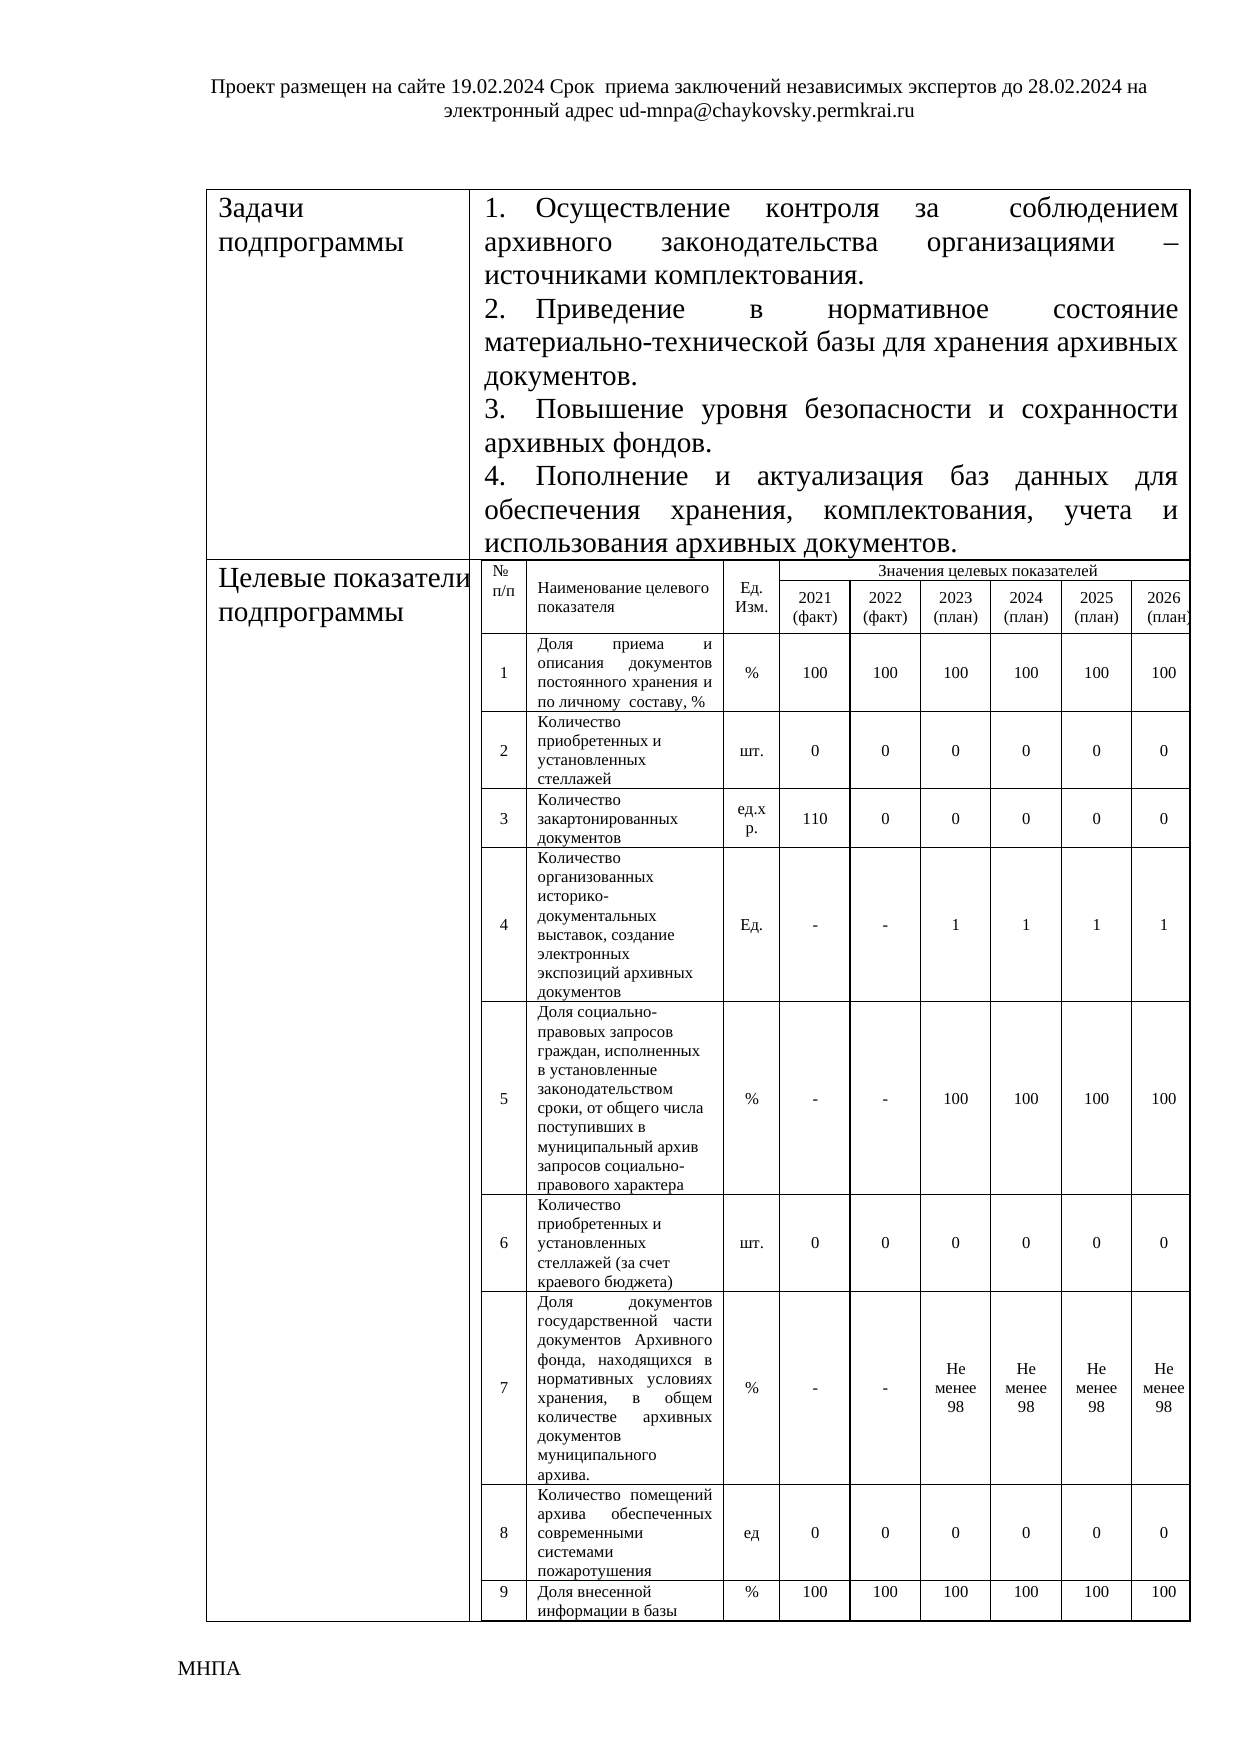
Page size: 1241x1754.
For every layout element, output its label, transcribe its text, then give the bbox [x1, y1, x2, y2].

table_cell [921, 1485, 990, 1580]
table_cell [991, 1002, 1061, 1194]
table_cell [1132, 581, 1189, 633]
table_cell [991, 634, 1061, 711]
table_cell [780, 1002, 849, 1194]
table_cell [1132, 1292, 1189, 1484]
table_cell [724, 1195, 779, 1291]
table_cell [1062, 1195, 1131, 1291]
table_cell [1062, 1292, 1131, 1484]
table_cell [482, 712, 526, 788]
table_cell [780, 1581, 849, 1620]
table_cell [1132, 1195, 1189, 1291]
table_cell [482, 789, 526, 847]
table_cell [724, 1485, 779, 1580]
table_cell [1062, 1581, 1131, 1620]
table_cell [1132, 712, 1189, 788]
table_cell [527, 1581, 723, 1620]
table_cell [724, 634, 779, 711]
table_cell [527, 561, 723, 633]
table_cell [921, 1195, 990, 1291]
table_cell Осуществление контроля за соблюдением архивного законодательства организациями – источниками комплектования. Приведение в нормативное состояние материально-технической базы для хранения архивных документов. Повышение уровня безопасности и сохранности архивных фондов. Пополнение и актуализация баз данных для обеспечения хранения, комплектования, учета и использования архивных документов. [470, 190, 1189, 559]
table_cell [724, 848, 779, 1001]
table_cell [991, 1292, 1061, 1484]
table_cell [527, 712, 723, 788]
table_cell [482, 848, 526, 1001]
table_cell [780, 712, 849, 788]
table_cell [482, 1002, 526, 1194]
table_cell [482, 1485, 526, 1580]
table_cell [1132, 848, 1189, 1001]
table_cell [1132, 634, 1189, 711]
table_cell [724, 1581, 779, 1620]
table_cell [780, 848, 849, 1001]
table_cell [1132, 1581, 1189, 1620]
table_cell [1062, 581, 1131, 633]
table_cell [921, 712, 990, 788]
table_cell [921, 1002, 990, 1194]
table_cell Задачи подпрограммы [207, 190, 469, 559]
table_cell [851, 789, 920, 847]
table_cell [527, 1002, 723, 1194]
table_cell [482, 1581, 526, 1620]
table_cell [991, 848, 1061, 1001]
table_cell [527, 848, 723, 1001]
table_cell [851, 1195, 920, 1291]
table_cell [1062, 848, 1131, 1001]
table_cell [482, 1195, 526, 1291]
table_cell [921, 634, 990, 711]
table_cell [1062, 1485, 1131, 1580]
table_cell [780, 1195, 849, 1291]
table_cell [991, 1485, 1061, 1580]
table_cell [527, 1292, 723, 1484]
table_cell [851, 581, 920, 633]
table_cell [470, 560, 481, 1621]
table_cell [921, 581, 990, 633]
table_cell [991, 1581, 1061, 1620]
table_cell [1062, 1002, 1131, 1194]
table_cell [780, 1292, 849, 1484]
table_cell [780, 1485, 849, 1580]
table_cell [724, 561, 779, 633]
table_cell [851, 1485, 920, 1580]
table_cell [527, 1485, 723, 1580]
table_cell [482, 561, 526, 633]
table_cell [780, 789, 849, 847]
table_cell [482, 634, 526, 711]
table_cell [780, 561, 1189, 580]
table_cell [780, 581, 849, 633]
table_cell [1132, 789, 1189, 847]
table_cell [851, 1002, 920, 1194]
table_cell [1062, 789, 1131, 847]
table_cell [527, 789, 723, 847]
table_cell [1132, 1485, 1189, 1580]
table_cell [851, 712, 920, 788]
table_cell [851, 634, 920, 711]
table_cell [991, 1195, 1061, 1291]
table_cell [851, 1581, 920, 1620]
table_cell [527, 634, 723, 711]
table_cell [921, 1581, 990, 1620]
table_cell [921, 848, 990, 1001]
table_cell [991, 712, 1061, 788]
table_cell [724, 1292, 779, 1484]
table_cell [1132, 1002, 1189, 1194]
table_cell [991, 581, 1061, 633]
table_cell [724, 712, 779, 788]
table_cell [921, 1292, 990, 1484]
table_cell [851, 848, 920, 1001]
table_cell [1062, 634, 1131, 711]
table_cell [1062, 712, 1131, 788]
table_cell [527, 1195, 723, 1291]
table_cell [851, 1292, 920, 1484]
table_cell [207, 560, 469, 1621]
table_cell [780, 634, 849, 711]
table_cell [482, 1292, 526, 1484]
table_cell [724, 1002, 779, 1194]
table_cell [991, 789, 1061, 847]
table_cell [724, 789, 779, 847]
table_cell [921, 789, 990, 847]
